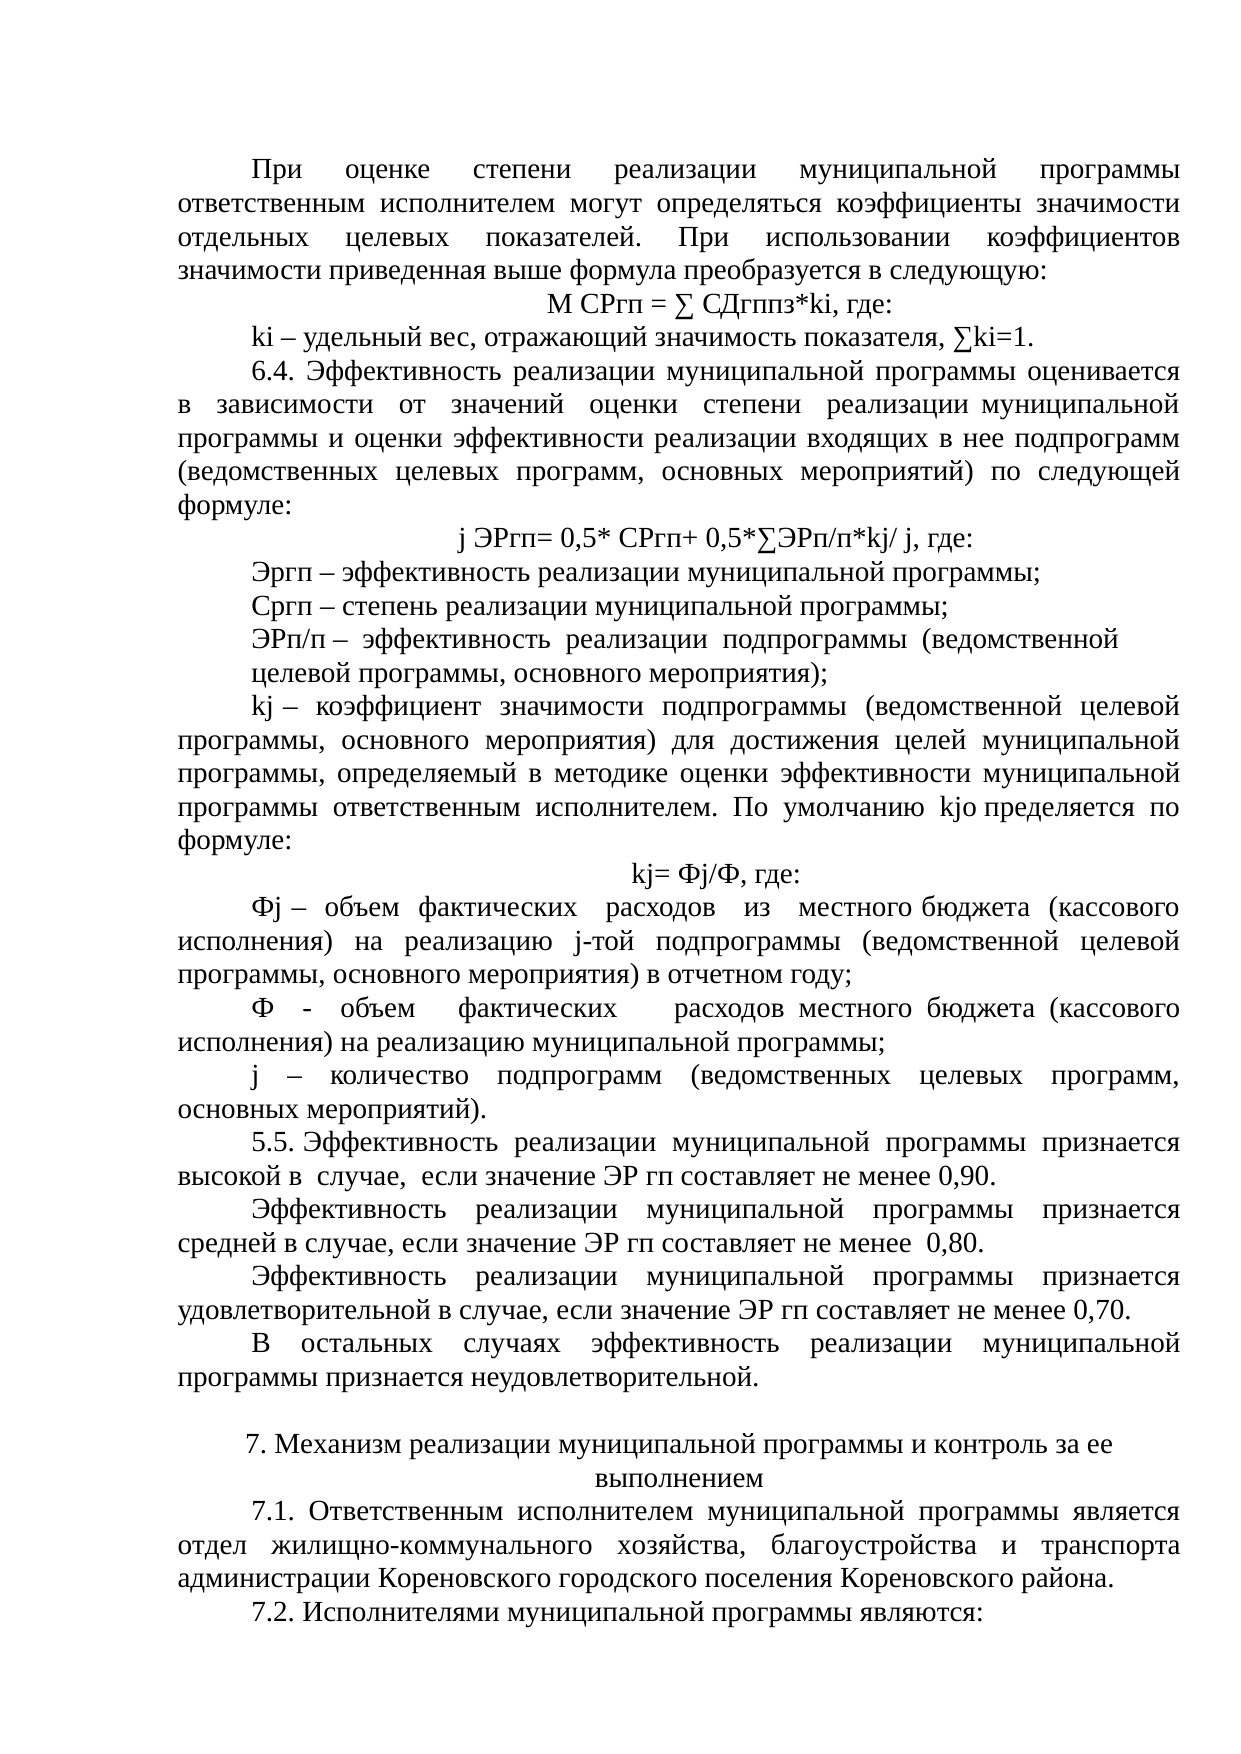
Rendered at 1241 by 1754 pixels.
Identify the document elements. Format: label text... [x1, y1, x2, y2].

text 6.4. Эффективность реализации муниципальной программы оценивается в зависимости от значений оценки степени реализации муниципальной программы и оценки эффективности реализации входящих в нее подпрограмм (ведомственных целевых программ, основных мероприятий) по следующей формуле: [177, 353, 1181, 521]
text Ф - объем фактических расходов местного бюджета (кассового исполнения) на реализацию муниципальной программы; [177, 990, 1181, 1057]
text kj – коэффициент значимости подпрограммы (ведомственной целевой программы, основного мероприятия) для достижения целей муниципальной программы, определяемый в методике оценки эффективности муниципальной программы ответственным исполнителем. По умолчанию kjо пределяется по формуле: [177, 688, 1181, 856]
text ki – удельный вес, отражающий значимость показателя, ∑ki=1. [177, 319, 1181, 353]
text При оценке степени реализации муниципальной программы ответственным исполнителем могут определяться коэффициенты значимости отдельных целевых показателей. При использовании коэффициентов значимости приведенная выше формула преобразуется в следующую: [177, 152, 1181, 286]
text j ЭРгп= 0,5* СРгп+ 0,5*∑ЭРп/п*kj/ j, где: [177, 521, 1181, 554]
text kj= Фj/Ф, где: [177, 856, 1181, 889]
text 7.1. Ответственным исполнителем муниципальной программы является отдел жилищно-коммунального хозяйства, благоустройства и транспорта администрации Кореновского городского поселения Кореновского района. [177, 1493, 1181, 1594]
text целевой программы, основного мероприятия); [177, 655, 1181, 688]
text 7.2. Исполнителями муниципальной программы являются: [177, 1594, 1181, 1627]
text Сргп – степень реализации муниципальной программы; [177, 588, 1181, 621]
text 7. Механизм реализации муниципальной программы и контроль за ее выполнением [177, 1426, 1181, 1493]
text Эргп – эффективность реализации муниципальной программы; [177, 554, 1181, 588]
text j – количество подпрограмм (ведомственных целевых программ, основных мероприятий). [177, 1057, 1181, 1124]
text 5.5. Эффективность реализации муниципальной программы признается высокой в случае, если значение ЭР гп составляет не менее 0,90. [177, 1124, 1181, 1191]
text Эффективность реализации муниципальной программы признается удовлетворительной в случае, если значение ЭР гп составляет не менее 0,70. [177, 1258, 1181, 1326]
text М СРгп = ∑ СДгппз*ki, где: [177, 286, 1181, 319]
text Фj – объем фактических расходов из местного бюджета (кассового исполнения) на реализацию j-той подпрограммы (ведомственной целевой программы, основного мероприятия) в отчетном году; [177, 889, 1181, 990]
text Эффективность реализации муниципальной программы признается средней в случае, если значение ЭР гп составляет не менее 0,80. [177, 1191, 1181, 1258]
text ЭРп/п – эффективность реализации подпрограммы (ведомственной [177, 621, 1181, 655]
text В остальных случаях эффективность реализации муниципальной программы признается неудовлетворительной. [177, 1326, 1181, 1393]
